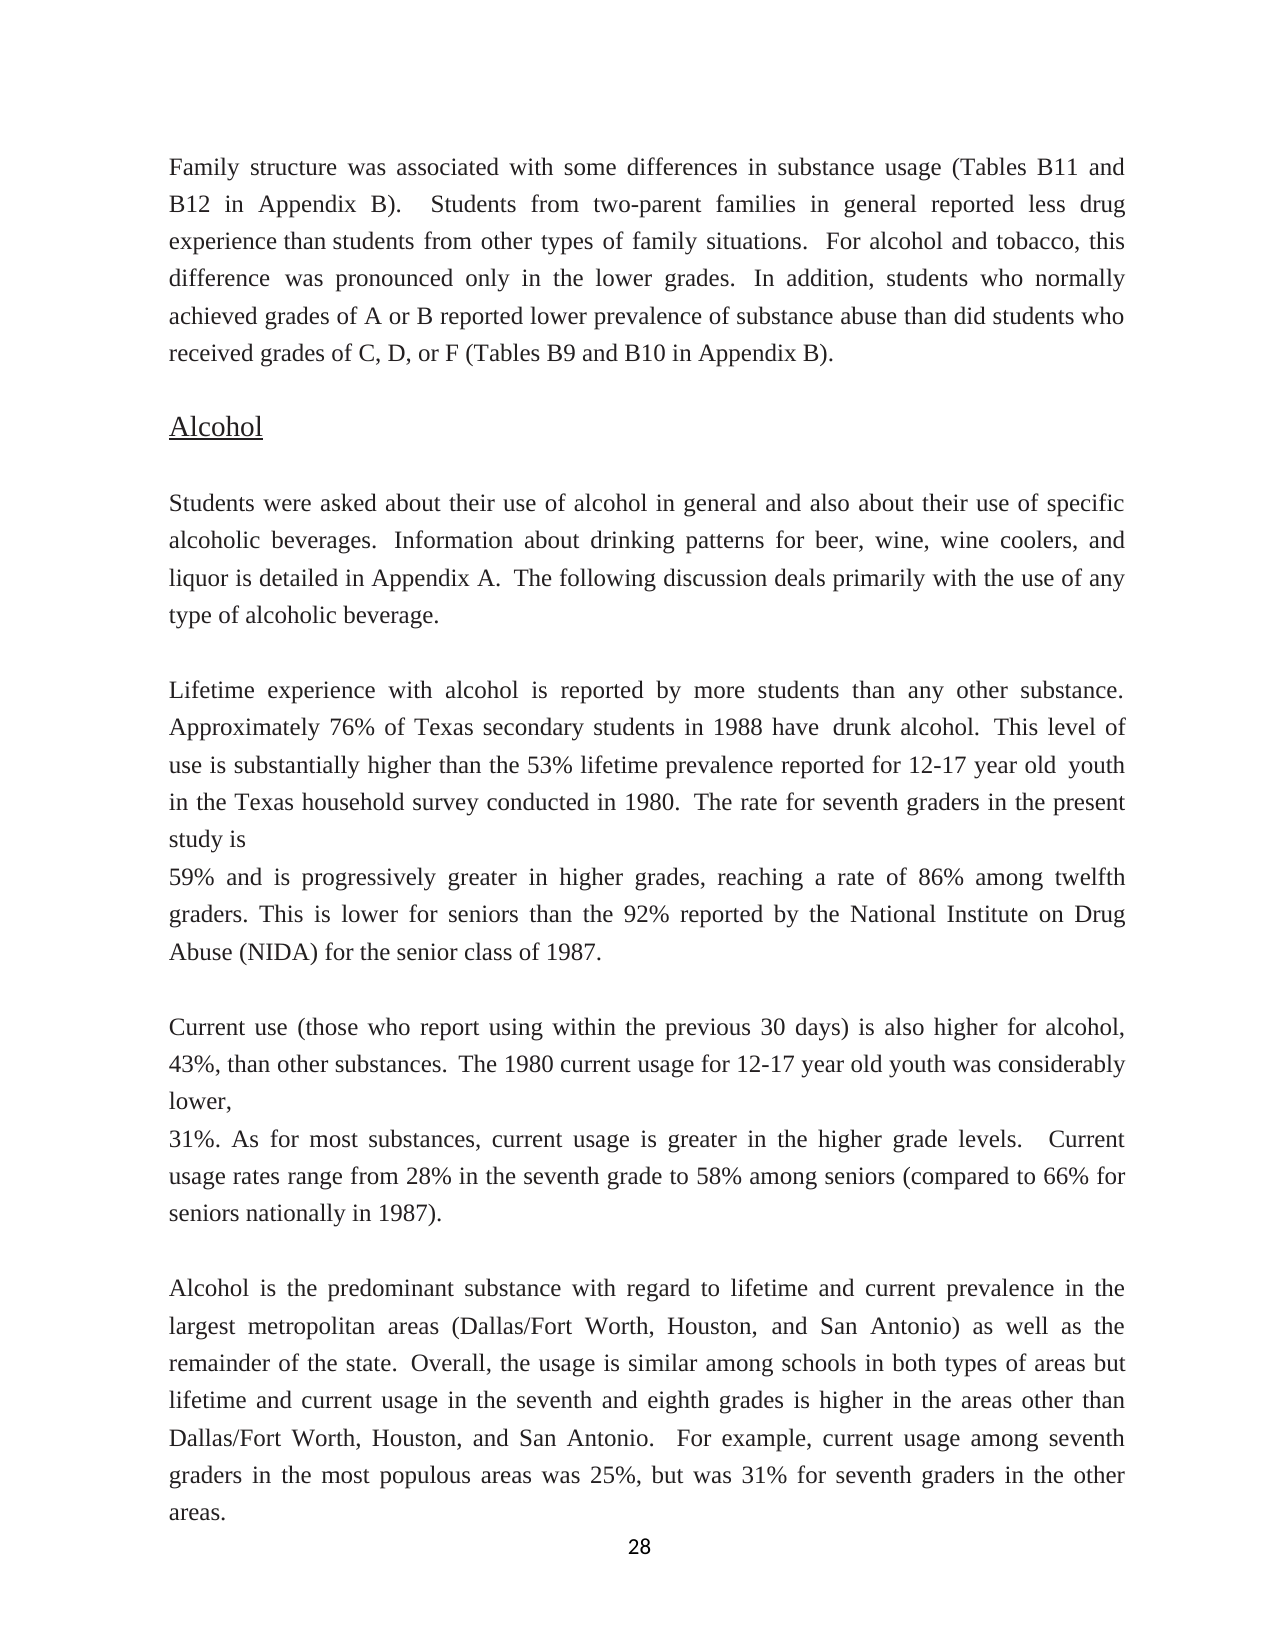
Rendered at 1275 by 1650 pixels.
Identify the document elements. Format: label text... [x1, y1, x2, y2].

text 31%. As for most substances, current usage is greater in the higher grade levels. Current usage rates range from 28% in the seventh grade to 58% among seniors (compared to 66% for seniors nationally in 1987). [169, 1124, 1125, 1227]
text Lifetime experience with alcohol is reported by more students than any other substance. Approximately 76% of Texas secondary students in 1988 have drunk alcohol. This level of use is substantially higher than the 53% lifetime prevalence reported for 12-17 year old youth in the Texas household survey conducted in 1980. The rate for seventh graders in the present study is [169, 675, 1126, 853]
text 59% and is progressively greater in higher grades, reaching a rate of 86% among twelfth graders. This is lower for seniors than the 92% reported by the National Institute on Drug Abuse (NIDA) for the senior class of 1987. [169, 862, 1125, 965]
text Alcohol is the predominant substance with regard to lifetime and current prevalence in the largest metropolitan areas (Dallas/Fort Worth, Houston, and San Antonio) as well as the remainder of the state. Overall, the usage is similar among schools in both types of areas but lifetime and current usage in the seventh and eighth grades is higher in the areas other than Dallas/Fort Worth, Houston, and San Antonio. For example, current usage among seventh graders in the most populous areas was 25%, but was 31% for seventh graders in the other areas. [169, 1273, 1125, 1526]
text Alcohol [169, 409, 269, 443]
text Students were asked about their use of alcohol in general and also about their use of specific alcoholic beverages. Information about drinking patterns for beer, wine, wine coolers, and liquor is detailed in Appendix A. The following discussion deals primarily with the use of any type of alcoholic beverage. [169, 488, 1125, 629]
text Family structure was associated with some differences in substance usage (Tables B11 and B12 in Appendix B). Students from two-parent families in general reported less drug experience than students from other types of family situations. For alcohol and tobacco, this difference was pronounced only in the lower grades. In addition, students who normally achieved grades of A or B reported lower prevalence of substance abuse than did students who received grades of C, D, or F (Tables B9 and B10 in Appendix B). [169, 152, 1125, 367]
text Current use (those who report using within the previous 30 days) is also higher for alcohol, 43%, than other substances. The 1980 current usage for 12-17 year old youth was considerably lower, [169, 1012, 1125, 1115]
